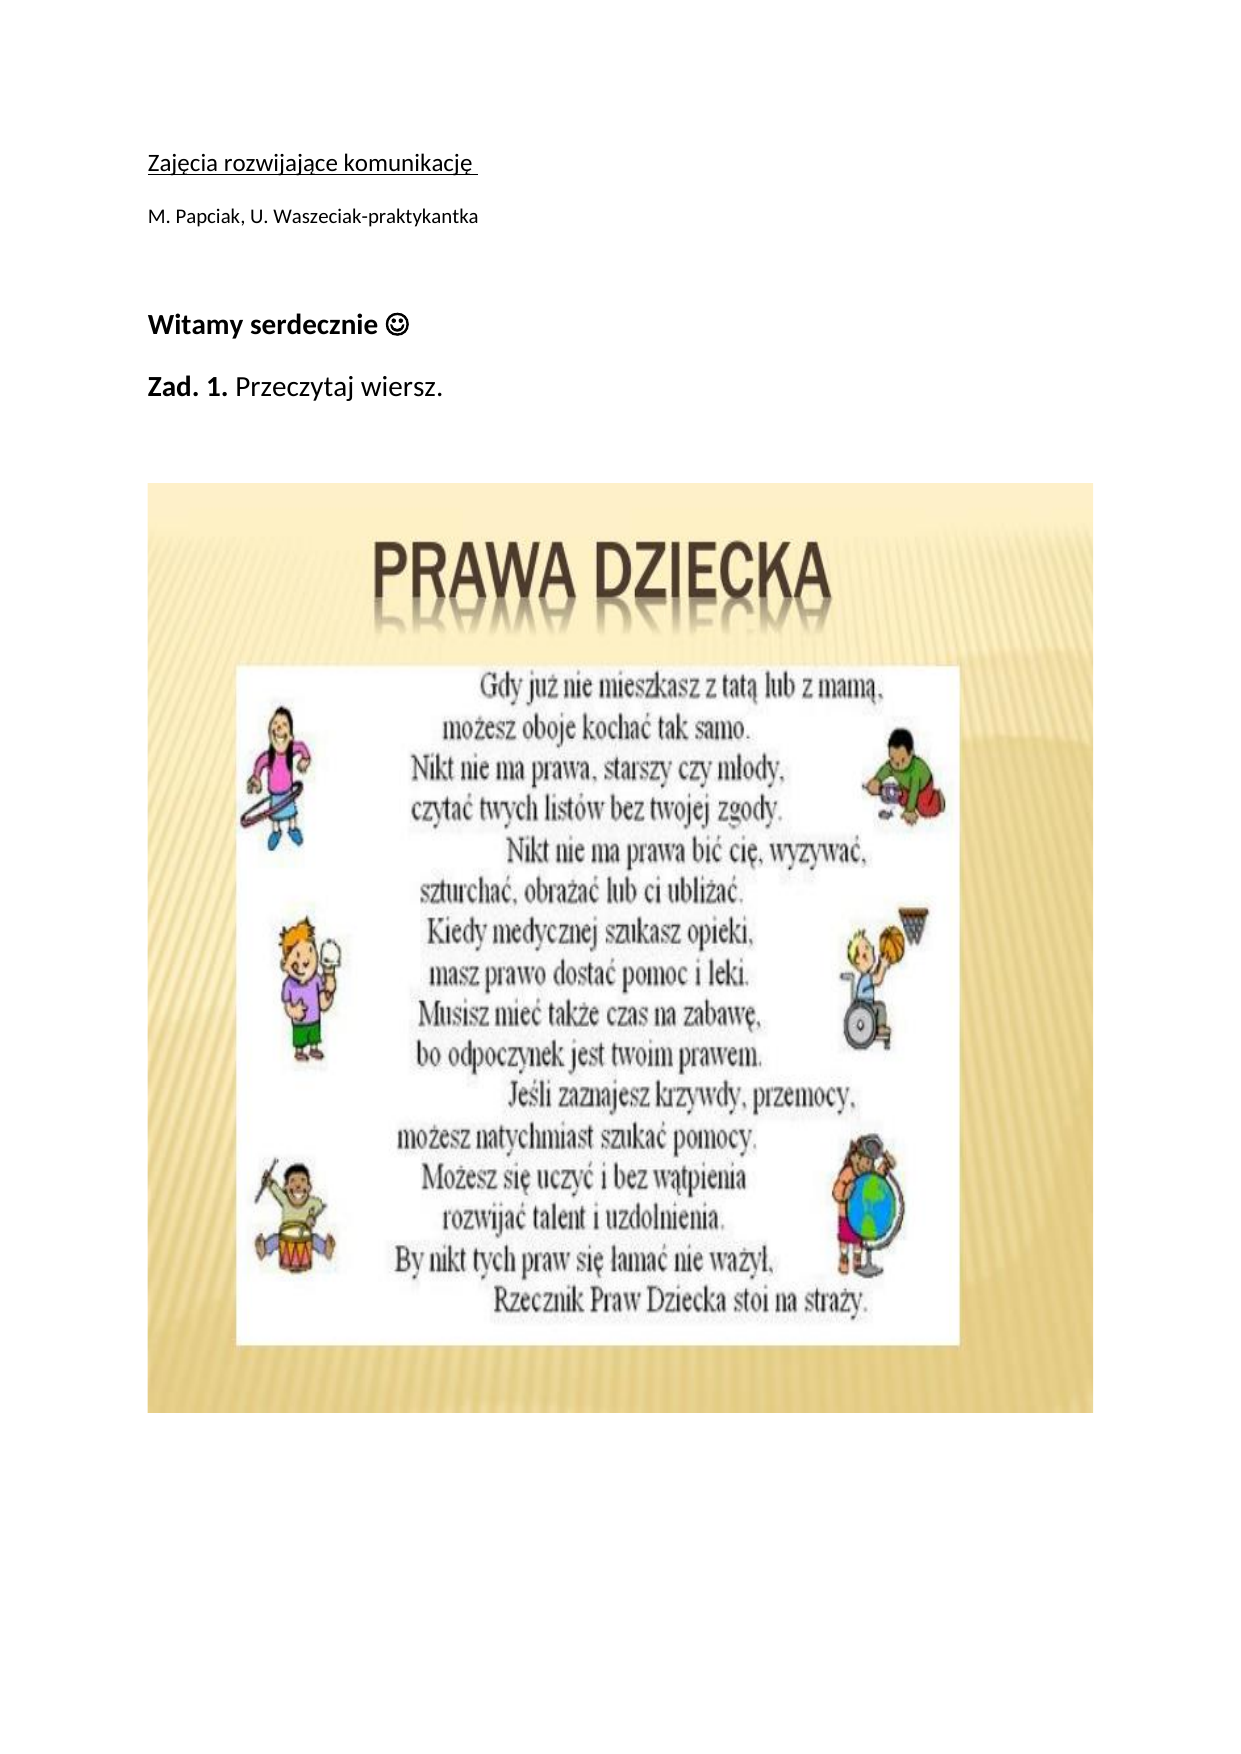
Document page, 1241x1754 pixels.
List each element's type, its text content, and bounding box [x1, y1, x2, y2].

picture [147, 483, 1094, 1413]
text Witamy serdecznie [148, 306, 1093, 342]
text M. Papciak, U. Waszeciak-praktykantka [148, 203, 1093, 229]
text Zajęcia rozwijające komunikację [148, 148, 1093, 178]
text Zad. 1. Przeczytaj wiersz. [148, 368, 1093, 404]
